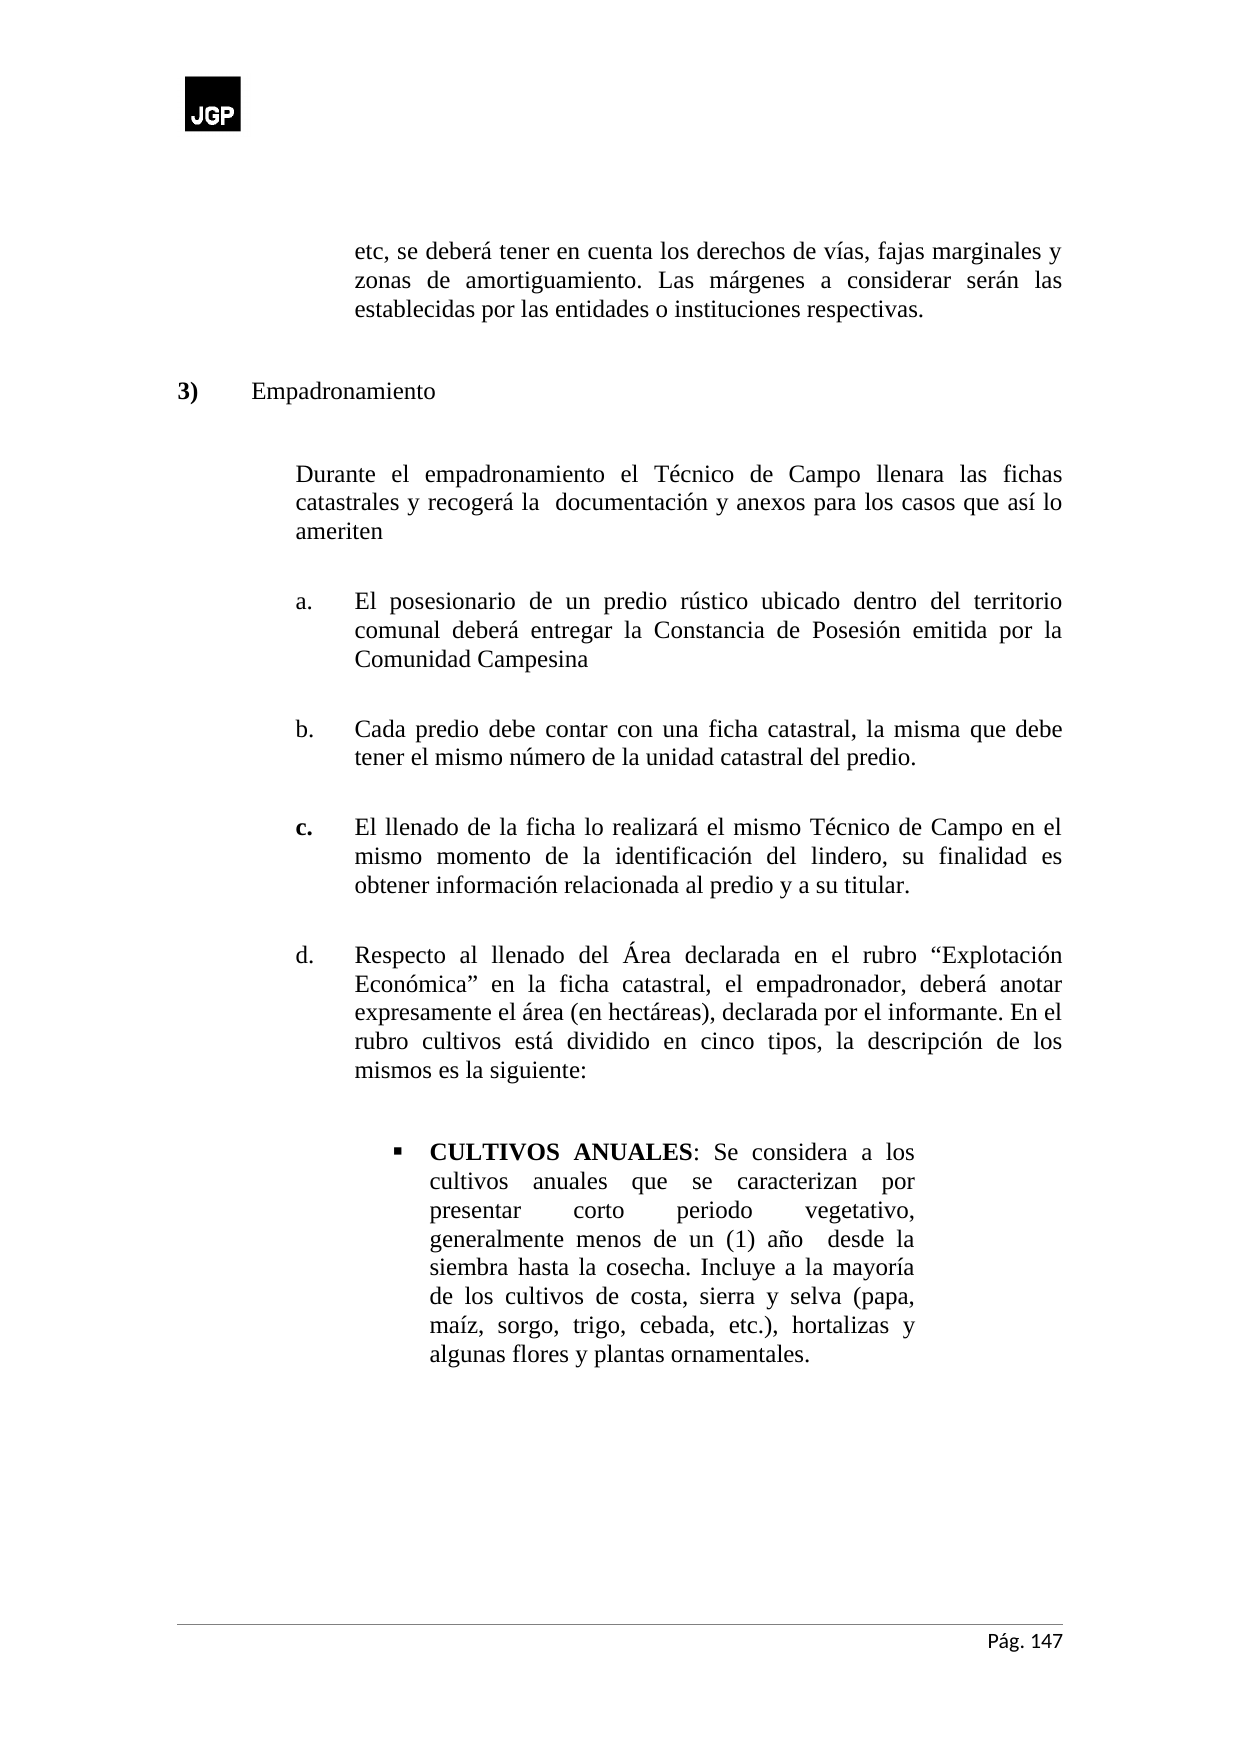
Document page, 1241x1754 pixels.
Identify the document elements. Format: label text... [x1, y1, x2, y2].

list El llenado de la ficha lo realizará el mismo Técnico de Campo en el mismo momento de la identificación del lindero, su finalidad es obtener información relacionada al predio y a su titular. [295, 812, 1063, 899]
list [295, 236, 1063, 322]
text Durante el empadronamiento el Técnico de Campo llenara las fichas catastrales y recogerá la documentación y anexos para los casos que así lo ameriten [295, 459, 1063, 545]
text 3) Empadronamiento [177, 376, 1063, 405]
list Cada predio debe contar con una ficha catastral, la misma que debe tener el mismo número de la unidad catastral del predio. [295, 714, 1063, 771]
picture [177, 73, 251, 137]
list Respecto al llenado del Área declarada en el rubro “Explotación Económica” en la ficha catastral, el empadronador, deberá anotar expresamente el área (en hectáreas), declarada por el informante. En el rubro cultivos está dividido en cinco tipos, la descripción de los mismos es la siguiente: [295, 940, 1063, 1084]
list El posesionario de un predio rústico ubicado dentro del territorio comunal deberá entregar la Constancia de Posesión emitida por la Comunidad Campesina [295, 586, 1063, 672]
list CULTIVOS ANUALES: Se considera a los cultivos anuales que se caracterizan por presentar corto periodo vegetativo, generalmente menos de un (1) año desde la siembra hasta la cosecha. Incluye a la mayoría de los cultivos de costa, sierra y selva (papa, maíz, sorgo, trigo, cebada, etc.), hortalizas y algunas flores y plantas ornamentales. [392, 1137, 915, 1367]
